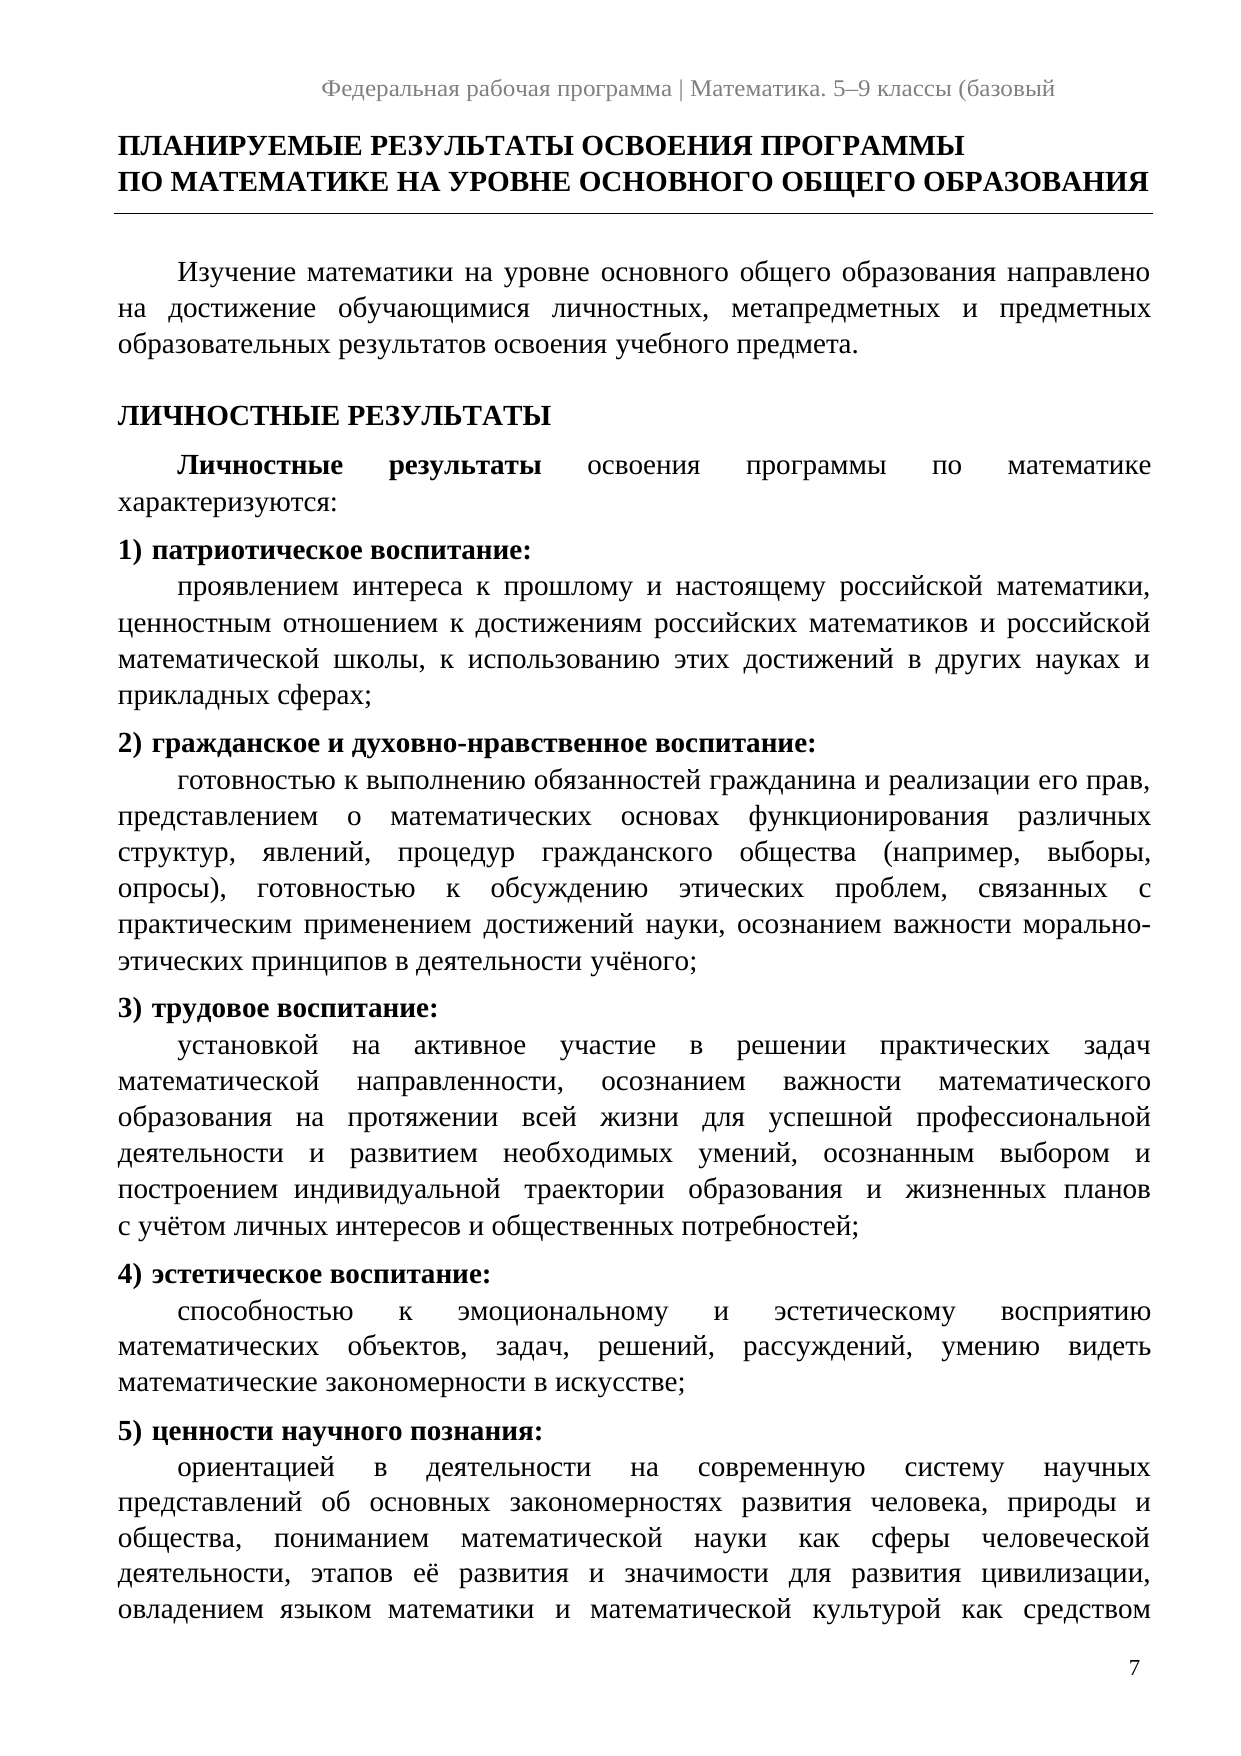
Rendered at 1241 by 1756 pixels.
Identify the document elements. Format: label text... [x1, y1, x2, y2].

text Личностные результаты освоения программы по математике характеризуются: [118, 447, 1151, 517]
text Изучение математики на уровне основного общего образования направлено на достижение обучающимися личностных, метапредметных и предметных образовательных результатов освоения учебного предмета. [118, 254, 1151, 359]
subtitle гражданское и духовно-нравственное воспитание: [118, 725, 1167, 759]
subtitle ПЛАНИРУЕМЫЕ РЕЗУЛЬТАТЫ ОСВОЕНИЯ ПРОГРАММЫ [118, 128, 1167, 161]
subtitle трудовое воспитание: [118, 990, 1167, 1024]
text установкой на активное участие в решении практических задач математической направленности, осознанием важности математического образования на протяжении всей жизни для успешной профессиональной деятельности и развитием необходимых умений, осознанным выбором и построением индивидуальной траектории образования и жизненных планов с учётом личных интересов и общественных потребностей; [118, 1027, 1151, 1241]
text готовностью к выполнению обязанностей гражданина и реализации его прав, представлением о математических основах функционирования различных структур, явлений, процедур гражданского общества (например, выборы, опросы), готовностью к обсуждению этических проблем, связанных с практическим применением достижений науки, осознанием важности морально-этических принципов в деятельности учёного; [118, 762, 1151, 976]
text ПО МАТЕМАТИКЕ НА УРОВНЕ ОСНОВНОГО ОБЩЕГО ОБРАЗОВАНИЯ [118, 164, 1167, 197]
subtitle патриотическое воспитание: [118, 532, 1167, 565]
subtitle ценности научного познания: [118, 1413, 1167, 1446]
subtitle ЛИЧНОСТНЫЕ РЕЗУЛЬТАТЫ [118, 398, 1167, 431]
subtitle эстетическое воспитание: [118, 1256, 1167, 1290]
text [118, 1449, 1151, 1624]
text способностью к эмоциональному и эстетическому восприятию математических объектов, задач, решений, рассуждений, умению видеть математические закономерности в искусстве; [118, 1293, 1151, 1398]
text проявлением интереса к прошлому и настоящему российской математики, ценностным отношением к достижениям российских математиков и российской математической школы, к использованию этих достижений в других науках и прикладных сферах; [118, 568, 1151, 711]
